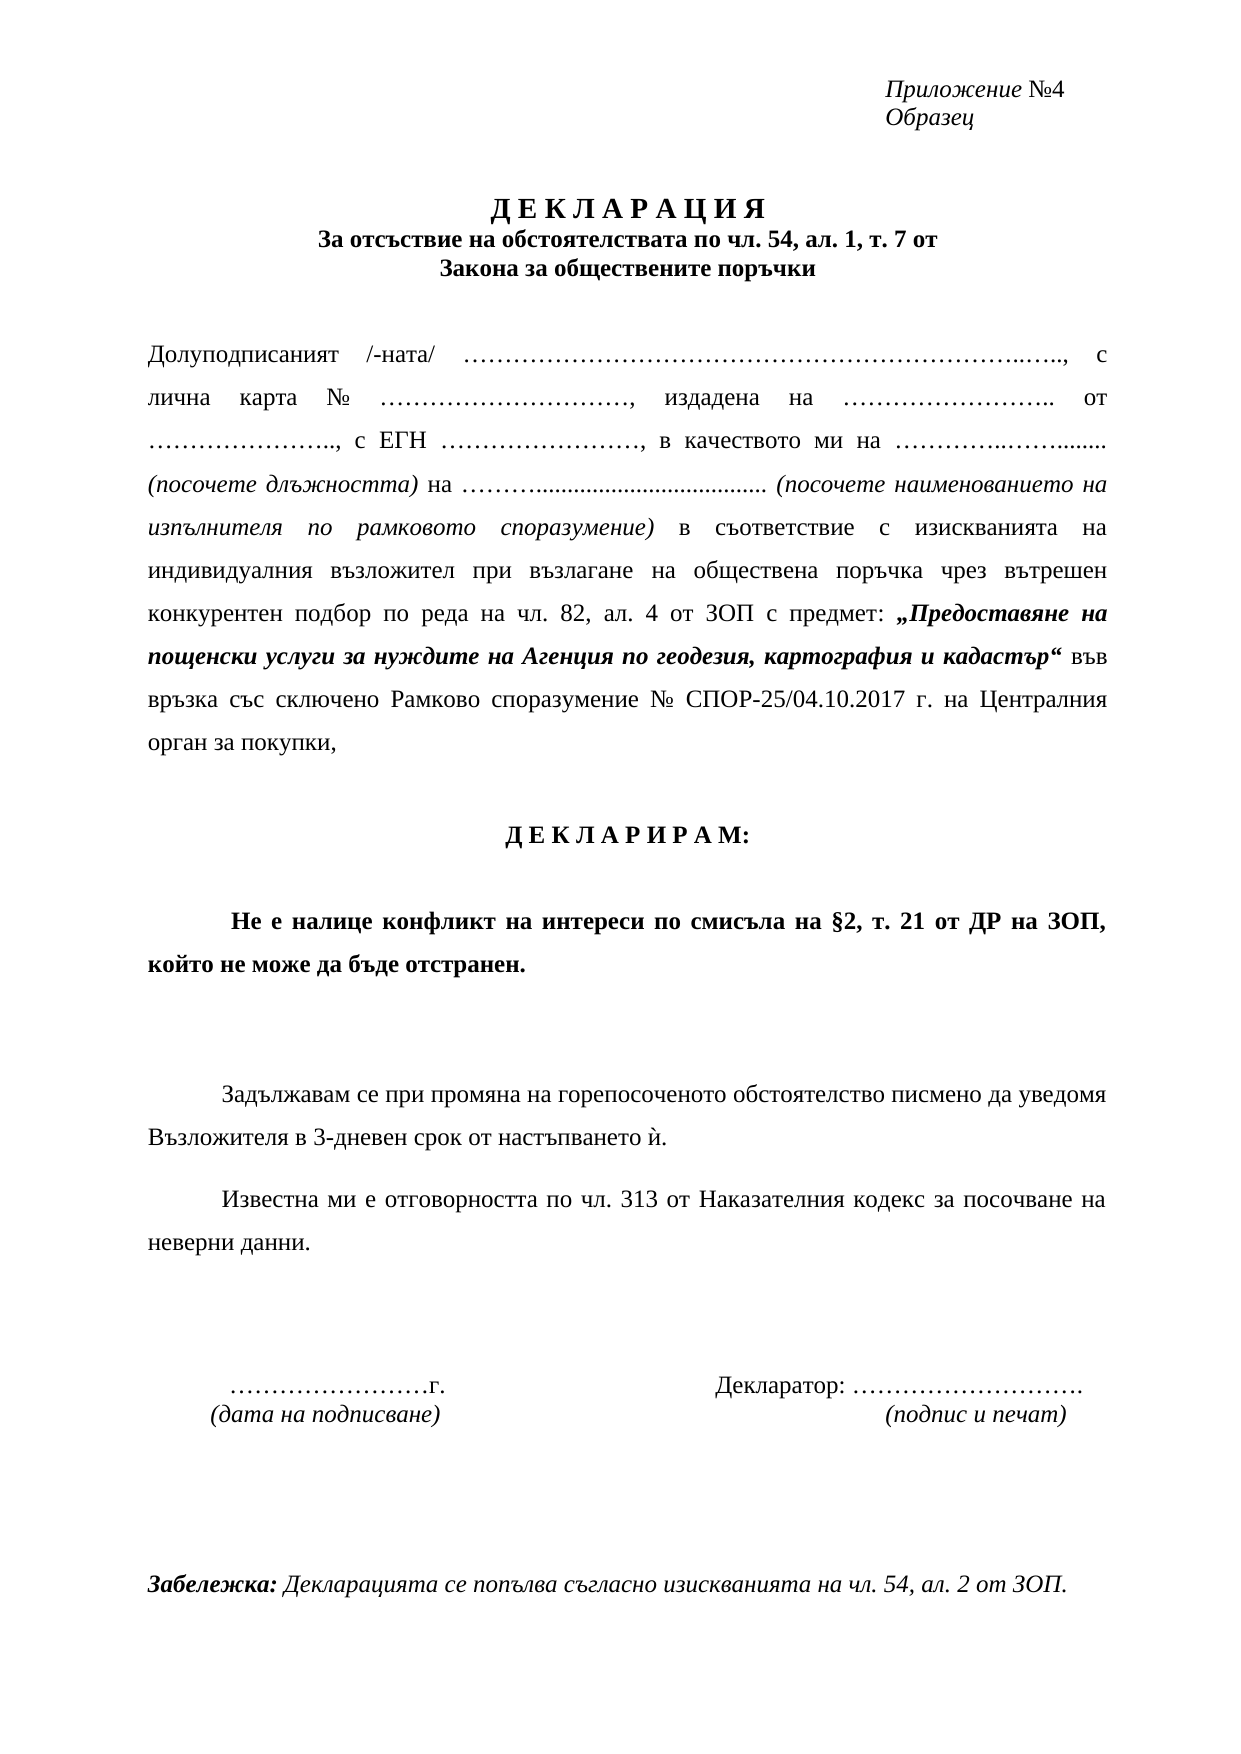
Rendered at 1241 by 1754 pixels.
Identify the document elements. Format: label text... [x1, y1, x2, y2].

text Забележка: Декларацията се попълва съгласно изискванията на чл. 54, ал. 2 от ЗОП. [148, 1569, 1107, 1598]
text ……………………г. Декларатор: ………………………. [148, 1370, 1107, 1399]
text Закона за обществените поръчки [148, 253, 1107, 282]
text Д Е К Л А Р И Р А М: [148, 820, 1107, 849]
text Долуподписаният /-ната/ …………………………………………………………..….., с лична карта № …………………………, издадена на …………………….. от ………………….., с ЕГН ……………………, в качеството ми на …………..……........(посочете длъжността) на ………..................................... (посочете наименованието на изпълнителя по рамковото споразумение) в съответствие с изискванията на индивидуалния възложител при възлагане на обществена поръчка чрез вътрешен конкурентен подбор по реда на чл. 82, ал. 4 от ЗОП с предмет: „Предоставяне на пощенски услуги за нуждите на Агенция по геодезия, картография и кадастър“ във връзка със сключено Рамково споразумение № СПОР-25/04.10.2017 г. на Централния орган за покупки, [148, 339, 1107, 756]
text Задължавам се при промяна на горепосоченото обстоятелство писмено да уведомя Възложителя в 3-дневен срок от настъпването ѝ. [148, 1079, 1107, 1151]
text (дата на подписване) (подпис и печат) [148, 1399, 1107, 1428]
text Д Е К Л А Р А Ц И Я [148, 191, 1107, 224]
text За отсъствие на обстоятелствата по чл. 54, ал. 1, т. 7 от [148, 224, 1107, 253]
text Известна ми е отговорността по чл. 313 от Наказателния кодекс за посочване на неверни данни. [148, 1184, 1107, 1256]
text Не е налице конфликт на интереси по смисъла на §2, т. 21 от ДР на ЗОП, който не може да бъде отстранен. [148, 906, 1107, 978]
